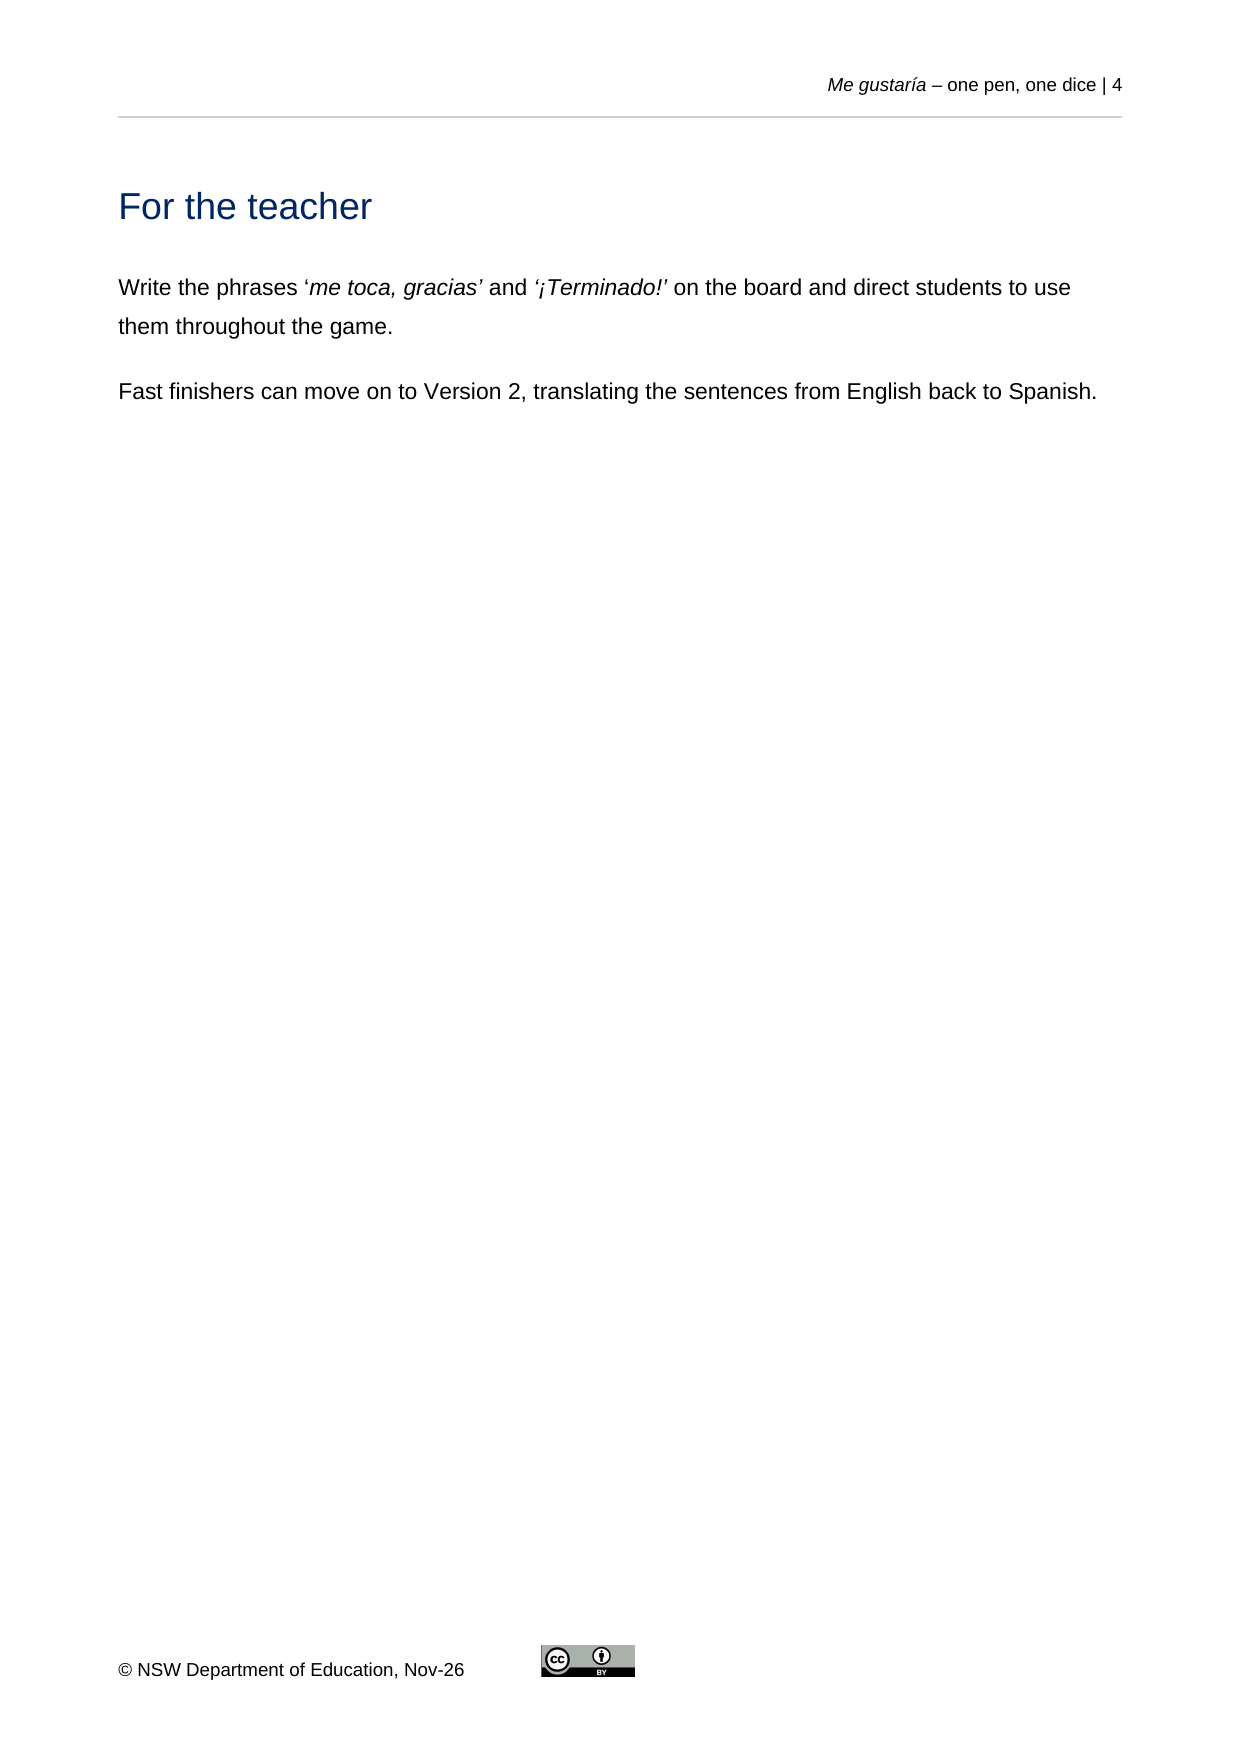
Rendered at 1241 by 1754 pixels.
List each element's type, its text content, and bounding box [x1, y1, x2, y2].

text Write the phrases ‘me toca, gracias’ and ‘¡Terminado!’ on the board and direct students to use them throughout the game. [118, 274, 1122, 339]
picture [541, 1645, 635, 1677]
subtitle For the teacher [118, 184, 1122, 227]
text Fast finishers can move on to Version 2, translating the sentences from English back to Spanish. [118, 378, 1122, 404]
